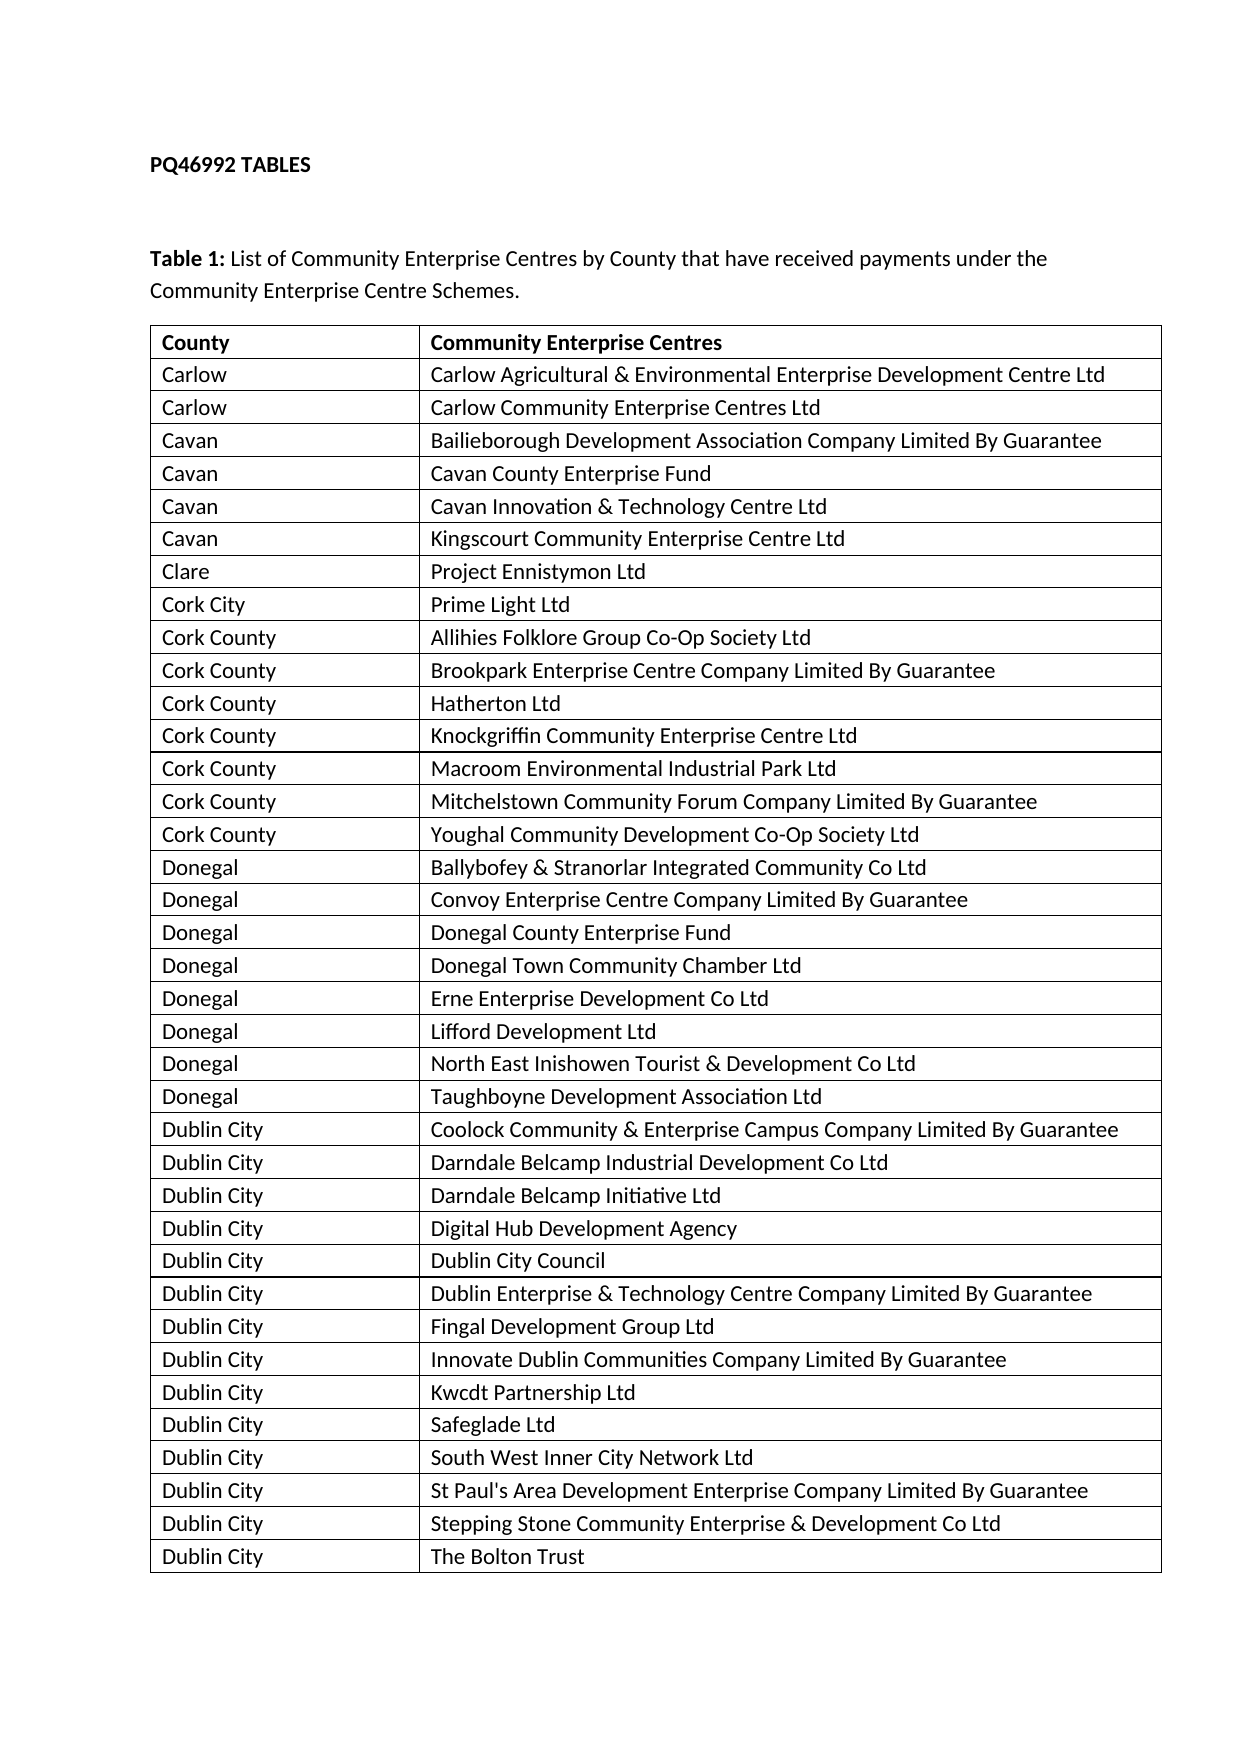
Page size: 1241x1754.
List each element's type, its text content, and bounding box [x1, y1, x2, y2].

table_cell Stepping Stone Community Enterprise & Development Co Ltd [420, 1507, 1161, 1539]
table_cell Cavan Innovation & Technology Centre Ltd [420, 490, 1161, 522]
table_cell Cork City [151, 588, 419, 620]
table_cell Kwcdt Partnership Ltd [420, 1376, 1161, 1408]
text Table 1: List of Community Enterprise Centres by County that have received payments under the Community Enterprise Centre Schemes. [150, 244, 1090, 304]
table_cell St Paul's Area Development Enterprise Company Limited By Guarantee [420, 1474, 1161, 1506]
table_cell Donegal [151, 982, 419, 1014]
table_cell Safeglade Ltd [420, 1409, 1161, 1440]
table_cell Erne Enterprise Development Co Ltd [420, 982, 1161, 1014]
table_cell Dublin City [151, 1179, 419, 1211]
table_cell Macroom Environmental Industrial Park Ltd [420, 753, 1161, 784]
table_cell Dublin City [151, 1113, 419, 1145]
table_cell Ballybofey & Stranorlar Integrated Community Co Ltd [420, 851, 1161, 883]
table_cell Donegal [151, 1015, 419, 1047]
table_cell Carlow [151, 391, 419, 423]
text PQ46992 TABLES [150, 150, 1090, 178]
table_cell Donegal [151, 949, 419, 981]
table_cell Coolock Community & Enterprise Campus Company Limited By Guarantee [420, 1113, 1161, 1145]
table_cell Taughboyne Development Association Ltd [420, 1081, 1161, 1112]
table_cell Dublin City [151, 1212, 419, 1243]
table_cell Knockgriffin Community Enterprise Centre Ltd [420, 720, 1161, 751]
table_cell Carlow Agricultural & Environmental Enterprise Development Centre Ltd [420, 359, 1161, 390]
table_cell Dublin City [151, 1540, 419, 1572]
table_cell South West Inner City Network Ltd [420, 1441, 1161, 1473]
table_cell Donegal [151, 884, 419, 915]
table_cell Donegal Town Community Chamber Ltd [420, 949, 1161, 981]
table_cell Donegal [151, 851, 419, 883]
table_cell Dublin Enterprise & Technology Centre Company Limited By Guarantee [420, 1278, 1161, 1309]
table_cell Cork County [151, 753, 419, 784]
table_cell Dublin City [151, 1343, 419, 1375]
table_cell Dublin City [151, 1146, 419, 1178]
table_cell Cork County [151, 818, 419, 850]
table_cell Innovate Dublin Communities Company Limited By Guarantee [420, 1343, 1161, 1375]
table_cell Fingal Development Group Ltd [420, 1310, 1161, 1342]
table_cell North East Inishowen Tourist & Development Co Ltd [420, 1048, 1161, 1079]
table_cell Dublin City [151, 1474, 419, 1506]
table_cell Carlow Community Enterprise Centres Ltd [420, 391, 1161, 423]
table_cell Cavan [151, 457, 419, 489]
table_cell Cork County [151, 654, 419, 686]
table_cell Dublin City [151, 1441, 419, 1473]
table_cell Prime Light Ltd [420, 588, 1161, 620]
table_cell Donegal [151, 1048, 419, 1079]
table_cell Cavan [151, 490, 419, 522]
table_cell Cork County [151, 785, 419, 817]
table_cell Dublin City [151, 1245, 419, 1276]
table_cell Youghal Community Development Co-Op Society Ltd [420, 818, 1161, 850]
table_cell Donegal [151, 916, 419, 948]
table_cell Darndale Belcamp Industrial Development Co Ltd [420, 1146, 1161, 1178]
table_cell Lifford Development Ltd [420, 1015, 1161, 1047]
table_header County [151, 326, 419, 358]
table_cell Cavan [151, 523, 419, 554]
table_cell Mitchelstown Community Forum Company Limited By Guarantee [420, 785, 1161, 817]
table_cell Kingscourt Community Enterprise Centre Ltd [420, 523, 1161, 554]
table_cell Hatherton Ltd [420, 687, 1161, 718]
table_cell Brookpark Enterprise Centre Company Limited By Guarantee [420, 654, 1161, 686]
table_cell Clare [151, 556, 419, 587]
table_cell Cork County [151, 687, 419, 718]
table_cell Cork County [151, 720, 419, 751]
table_cell Donegal [151, 1081, 419, 1112]
table_cell Donegal County Enterprise Fund [420, 916, 1161, 948]
table_cell Digital Hub Development Agency [420, 1212, 1161, 1243]
table_cell Project Ennistymon Ltd [420, 556, 1161, 587]
table_cell Convoy Enterprise Centre Company Limited By Guarantee [420, 884, 1161, 915]
table_cell Dublin City Council [420, 1245, 1161, 1276]
table_cell Dublin City [151, 1376, 419, 1408]
table_cell Allihies Folklore Group Co-Op Society Ltd [420, 621, 1161, 653]
table_cell Dublin City [151, 1409, 419, 1440]
table_cell Dublin City [151, 1507, 419, 1539]
table_cell Cavan [151, 424, 419, 456]
table_header Community Enterprise Centres [420, 326, 1161, 358]
table_cell Cork County [151, 621, 419, 653]
table_cell Cavan County Enterprise Fund [420, 457, 1161, 489]
table_cell Dublin City [151, 1278, 419, 1309]
table_cell Darndale Belcamp Initiative Ltd [420, 1179, 1161, 1211]
table_cell Carlow [151, 359, 419, 390]
table_cell Dublin City [151, 1310, 419, 1342]
table_cell The Bolton Trust [420, 1540, 1161, 1572]
table_cell Bailieborough Development Association Company Limited By Guarantee [420, 424, 1161, 456]
